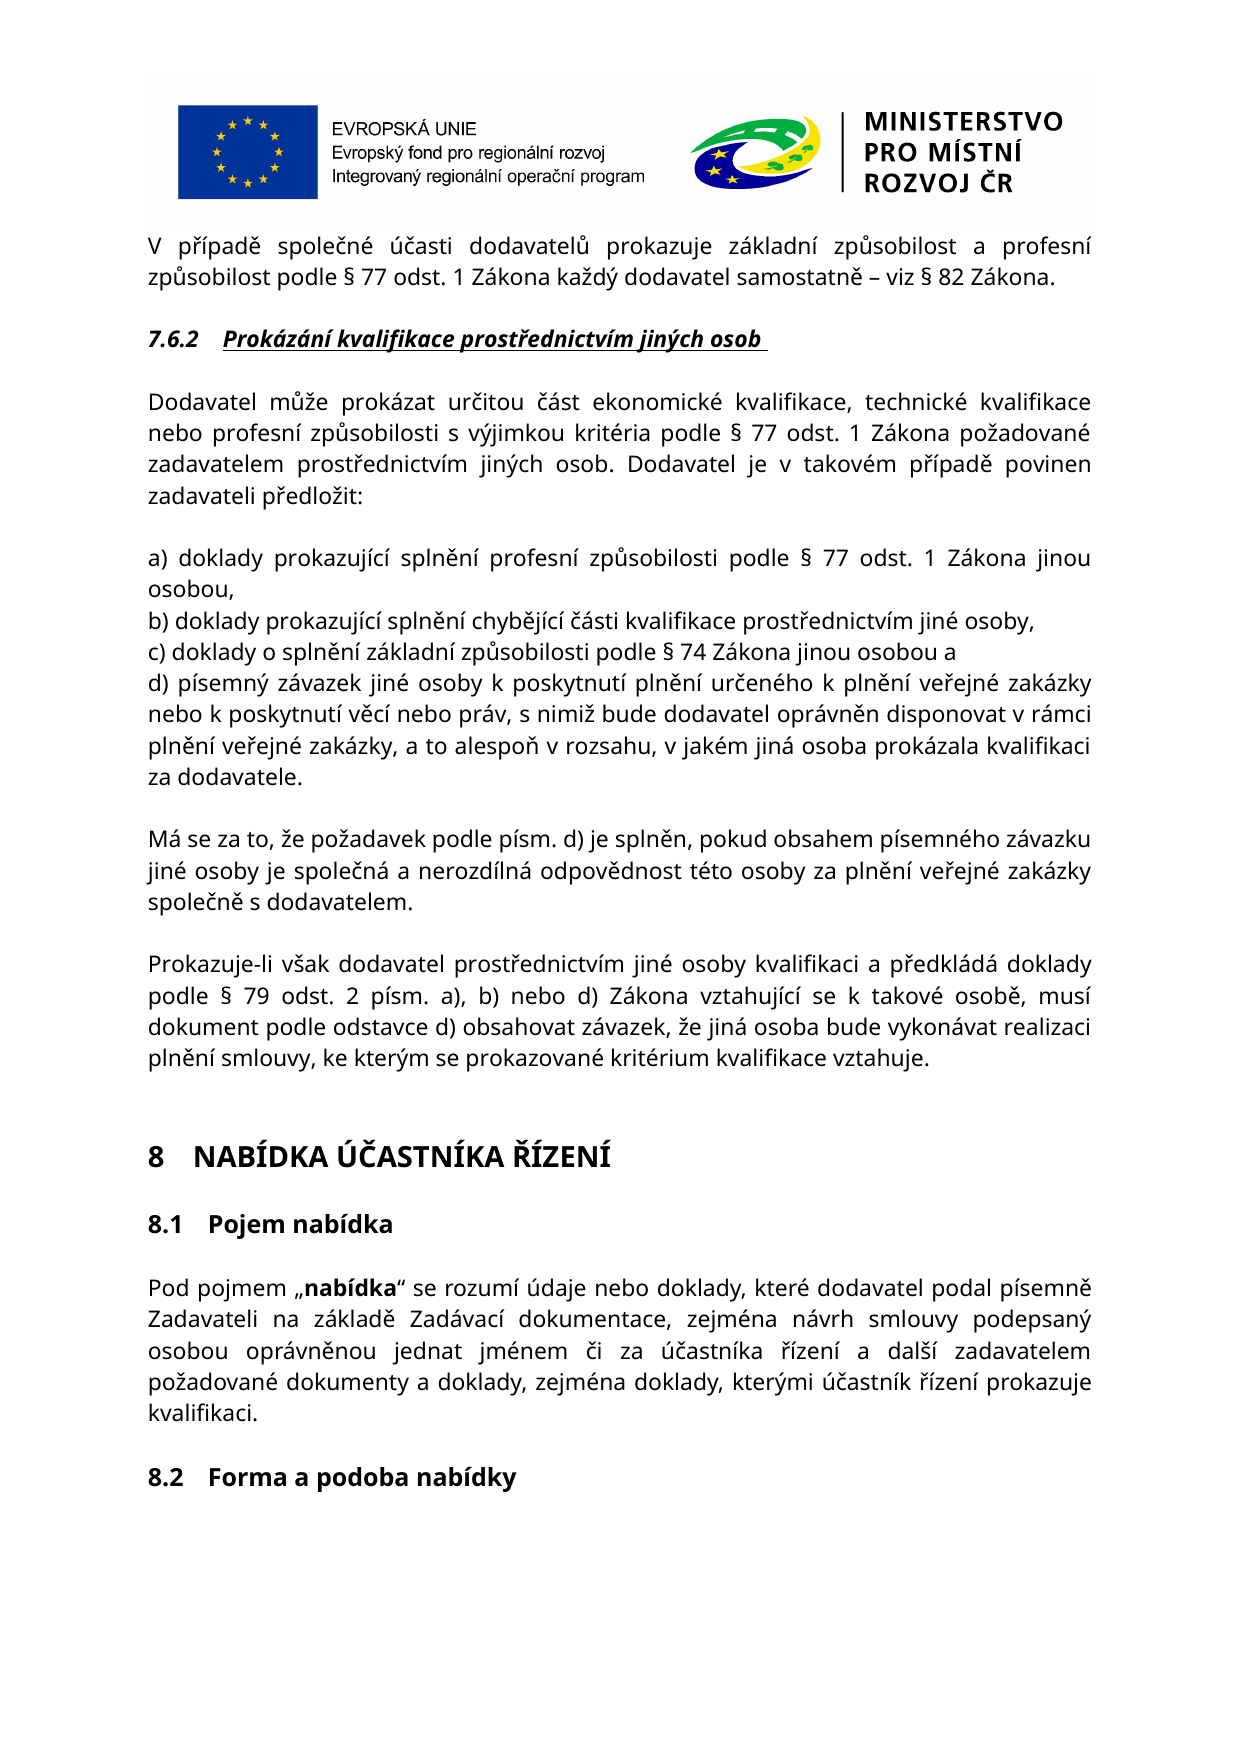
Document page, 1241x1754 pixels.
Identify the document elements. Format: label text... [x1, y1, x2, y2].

subtitle Pojem nabídka [148, 1207, 1093, 1241]
text a) doklady prokazující splnění profesní způsobilosti podle § 77 odst. 1 Zákona jinou osobou, [148, 542, 1093, 604]
text Prokazuje-li však dodavatel prostřednictvím jiné osoby kvalifikaci a předkládá doklady podle § 79 odst. 2 písm. a), b) nebo d) Zákona vztahující se k takové osobě, musí dokument podle odstavce d) obsahovat závazek, že jiná osoba bude vykonávat realizaci plnění smlouvy, ke kterým se prokazované kritérium kvalifikace vztahuje. [148, 948, 1093, 1073]
picture [147, 73, 1093, 230]
text Má se za to, že požadavek podle písm. d) je splněn, pokud obsahem písemného závazku jiné osoby je společná a nerozdílná odpovědnost této osoby za plnění veřejné zakázky společně s dodavatelem. [148, 823, 1093, 917]
subtitle Forma a podoba nabídky [148, 1459, 1093, 1494]
subtitle Prokázání kvalifikace prostřednictvím jiných osob [148, 323, 1093, 354]
text Pod pojmem „nabídka“ se rozumí údaje nebo doklady, které dodavatel podal písemně Zadavateli na základě Zadávací dokumentace, zejména návrh smlouvy podepsaný osobou oprávněnou jednat jménem či za účastníka řízení a další zadavatelem požadované dokumenty a doklady, zejména doklady, kterými účastník řízení prokazuje kvalifikaci. [148, 1272, 1093, 1428]
text V případě společné účasti dodavatelů prokazuje základní způsobilost a profesní způsobilost podle § 77 odst. 1 Zákona každý dodavatel samostatně – viz § 82 Zákona. [148, 230, 1093, 292]
subtitle NABÍDKA ÚČASTNÍKA ŘÍZENÍ [148, 1136, 1093, 1176]
text d) písemný závazek jiné osoby k poskytnutí plnění určeného k plnění veřejné zakázky nebo k poskytnutí věcí nebo práv, s nimiž bude dodavatel oprávněn disponovat v rámci plnění veřejné zakázky, a to alespoň v rozsahu, v jakém jiná osoba prokázala kvalifikaci za dodavatele. [148, 667, 1093, 792]
text Dodavatel může prokázat určitou část ekonomické kvalifikace, technické kvalifikace nebo profesní způsobilosti s výjimkou kritéria podle § 77 odst. 1 Zákona požadované zadavatelem prostřednictvím jiných osob. Dodavatel je v takovém případě povinen zadavateli předložit: [148, 386, 1093, 511]
text c) doklady o splnění základní způsobilosti podle § 74 Zákona jinou osobou a [148, 636, 1093, 667]
text b) doklady prokazující splnění chybějící části kvalifikace prostřednictvím jiné osoby, [148, 604, 1093, 636]
